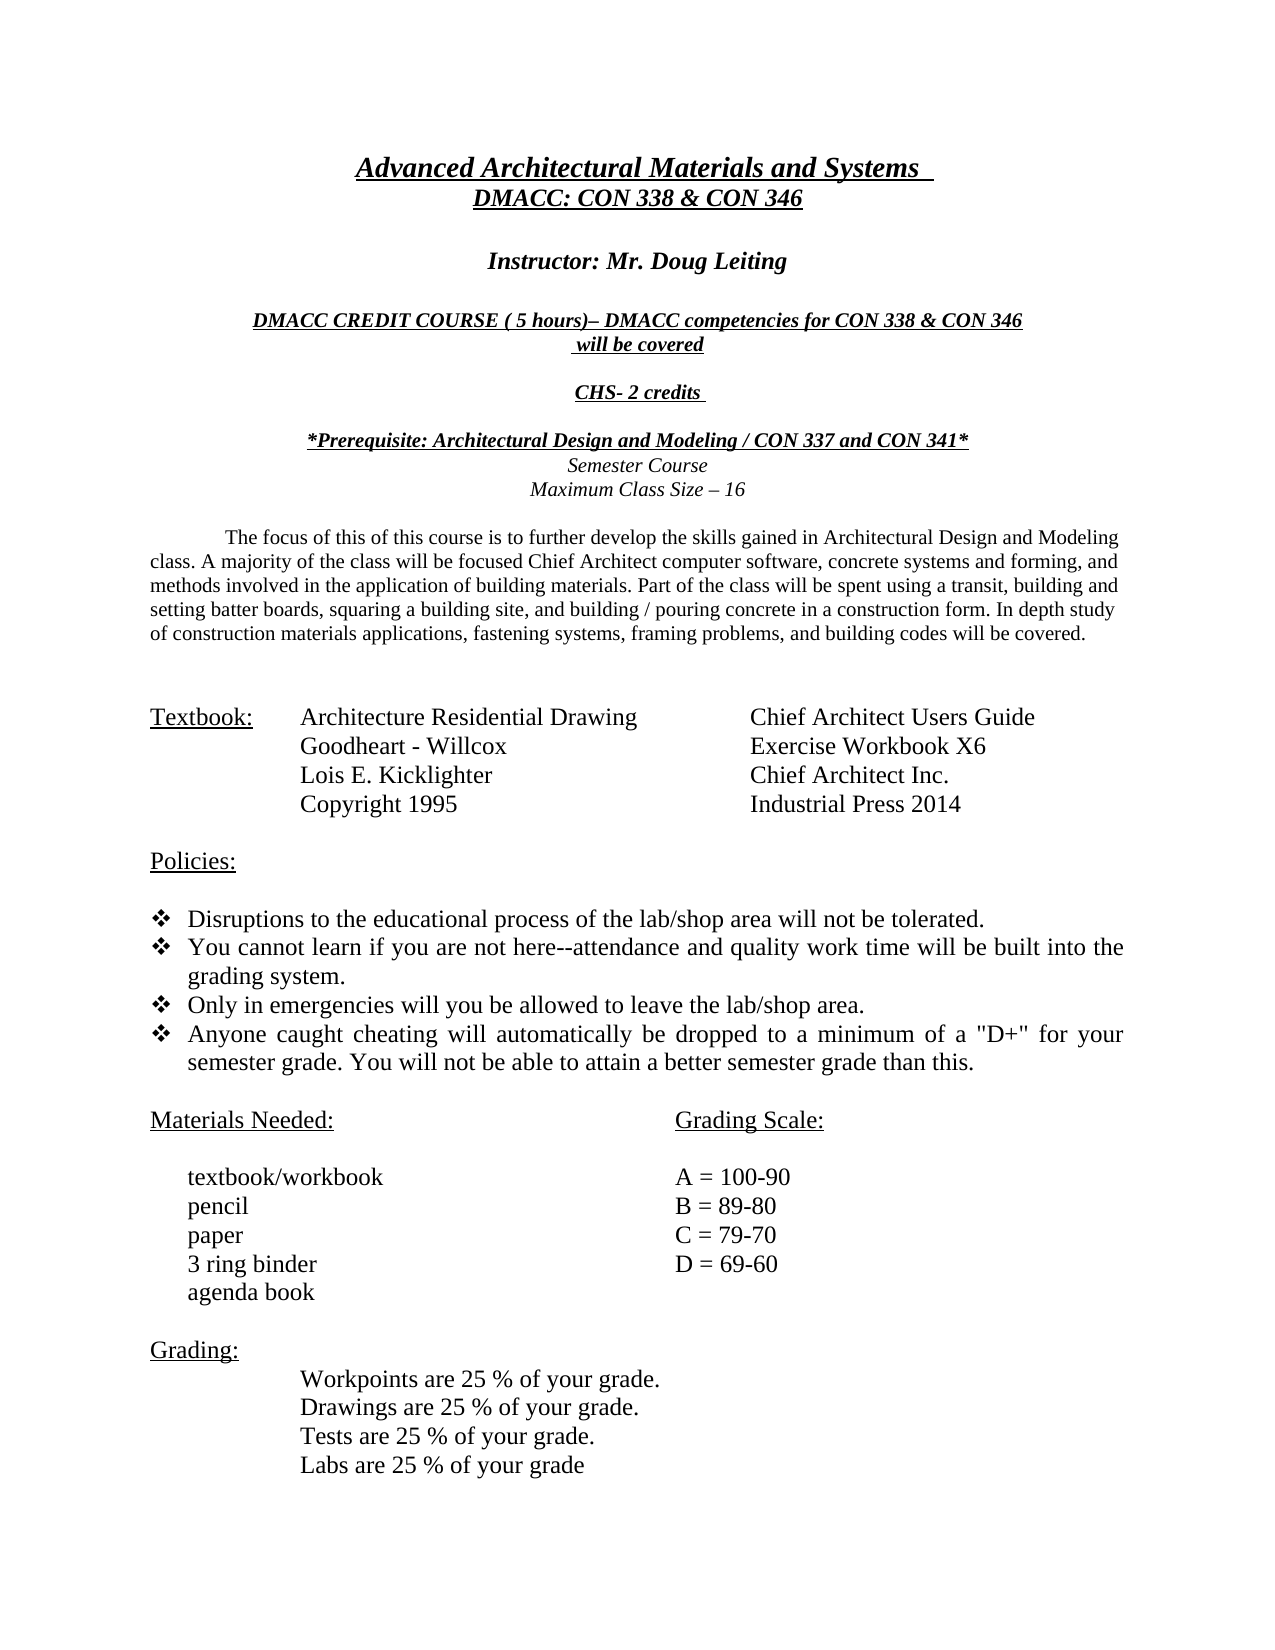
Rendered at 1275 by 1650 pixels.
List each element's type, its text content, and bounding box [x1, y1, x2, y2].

text Textbook: Architecture Residential Drawing Chief Architect Users Guide [150, 702, 1125, 731]
list You cannot learn if you are not here--attendance and quality work time will be built into the grading system. [150, 932, 1125, 990]
text 3 ring binder D = 69-60 [187, 1249, 1125, 1277]
list Only in emergencies will you be allowed to leave the lab/shop area. [150, 990, 1125, 1019]
text Lois E. Kicklighter Chief Architect Inc. [150, 760, 1125, 789]
text Drawings are 25 % of your grade. [150, 1392, 1125, 1421]
text Tests are 25 % of your grade. [187, 1421, 1125, 1450]
text Goodheart - Willcox Exercise Workbook X6 [150, 731, 1125, 760]
text Grading: [150, 1335, 1125, 1364]
text Advanced Architectural Materials and Systems [150, 150, 1125, 183]
text textbook/workbook A = 100-90 [187, 1162, 1125, 1191]
text Semester Course [150, 452, 1125, 477]
text Materials Needed: Grading Scale: [150, 1105, 1125, 1134]
text Maximum Class Size – 16 [150, 477, 1125, 501]
text paper C = 79-70 [187, 1220, 1125, 1249]
text CHS- 2 credits [150, 380, 1125, 404]
text Labs are 25 % of your grade [187, 1450, 1125, 1479]
text Copyright 1995 Industrial Press 2014 [150, 789, 1125, 817]
list Disruptions to the educational process of the lab/shop area will not be tolerated. [150, 904, 1125, 932]
list Anyone caught cheating will automatically be dropped to a minimum of a "D+" for your semester grade. You will not be able to attain a better semester grade than this. [150, 1019, 1125, 1076]
text Workpoints are 25 % of your grade. [150, 1364, 1125, 1392]
text agenda book [187, 1277, 1125, 1306]
text DMACC CREDIT COURSE ( 5 hours)– DMACC competencies for CON 338 & CON 346 [150, 308, 1125, 332]
text Policies: [150, 846, 1125, 875]
text *Prerequisite: Architectural Design and Modeling / CON 337 and CON 341* [150, 428, 1125, 452]
text will be covered [150, 332, 1125, 356]
text pencil B = 89-80 [187, 1191, 1125, 1220]
text The focus of this of this course is to further develop the skills gained in Architectural Design and Modeling class. A majority of the class will be focused Chief Architect computer software, concrete systems and forming, and methods involved in the application of building materials. Part of the class will be spent using a transit, building and setting batter boards, squaring a building site, and building / pouring concrete in a construction form. In depth study of construction materials applications, fastening systems, framing problems, and building codes will be covered. [150, 525, 1125, 645]
text DMACC: CON 338 & CON 346 [150, 183, 1125, 212]
text Instructor: Mr. Doug Leiting [150, 246, 1125, 274]
